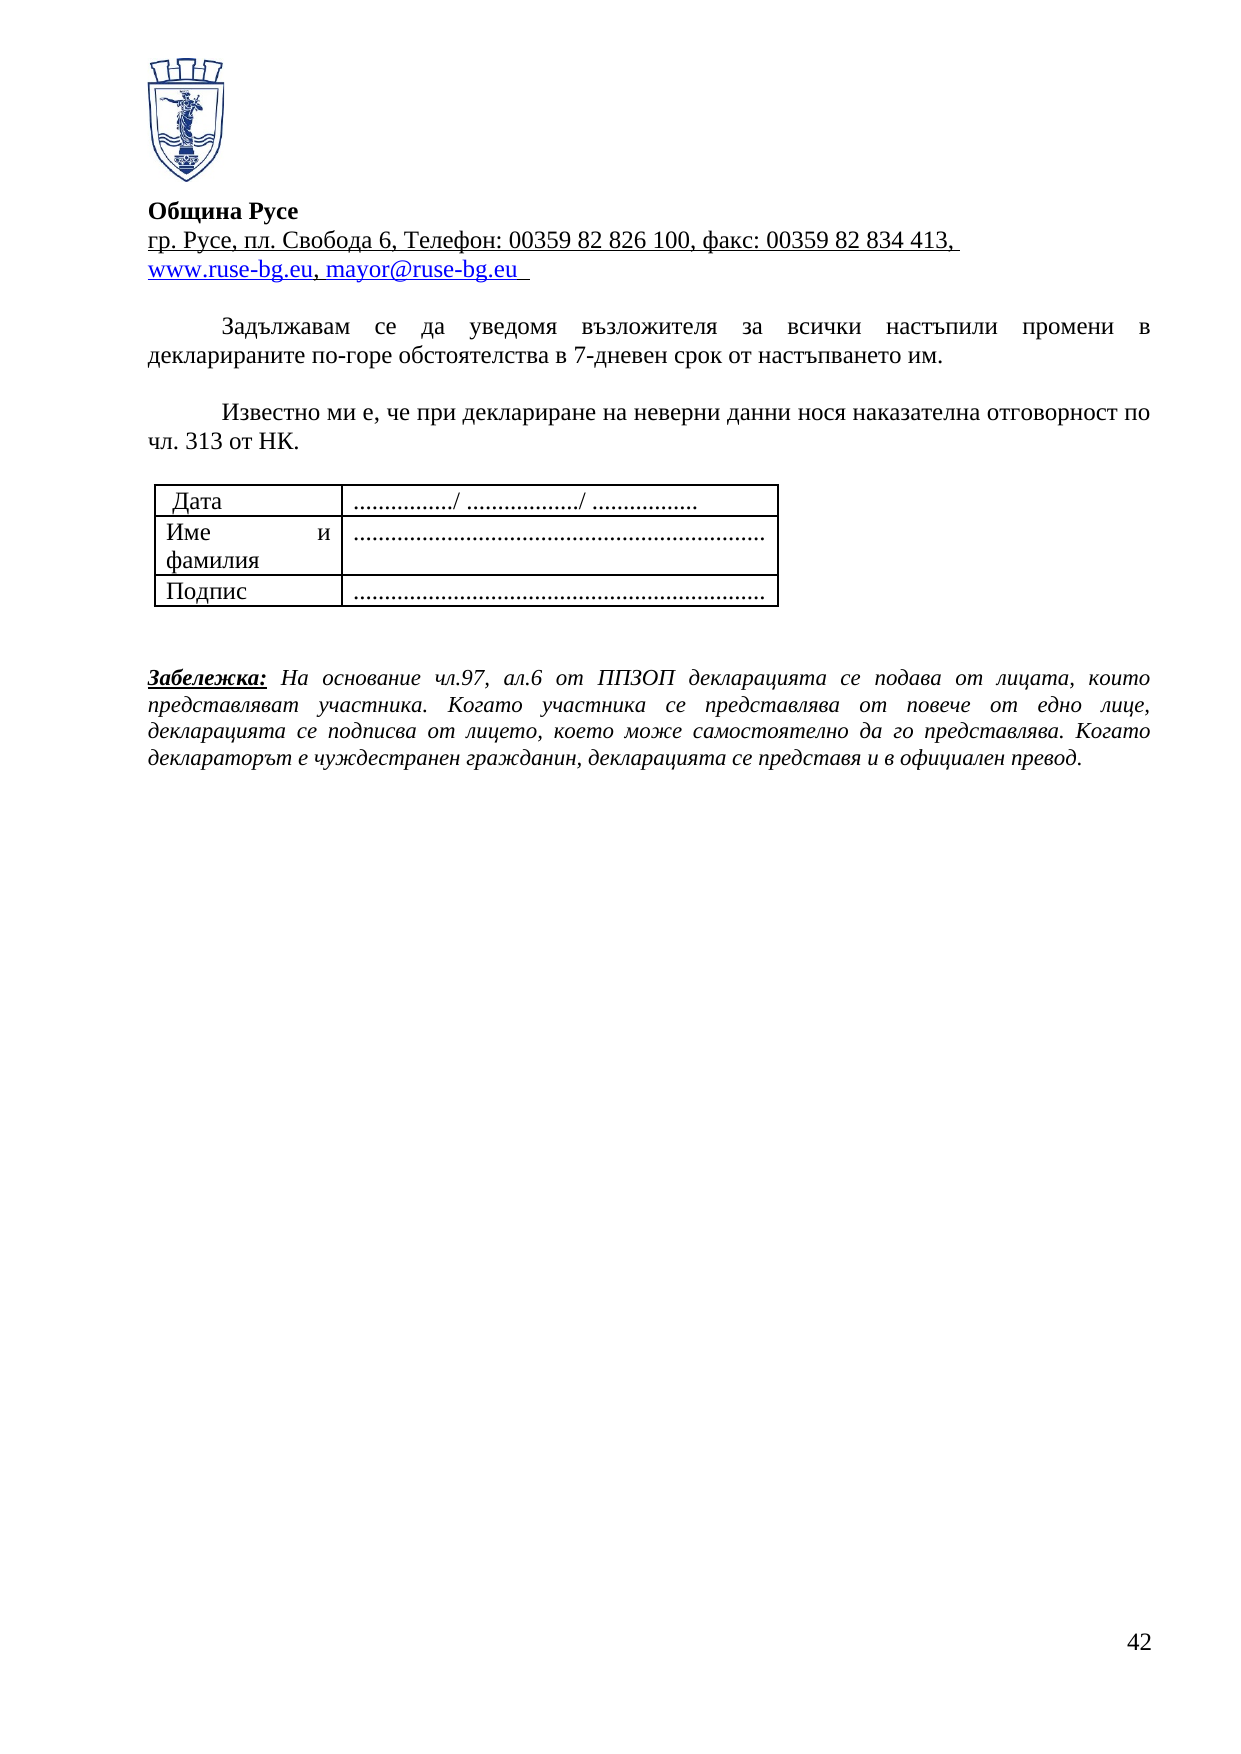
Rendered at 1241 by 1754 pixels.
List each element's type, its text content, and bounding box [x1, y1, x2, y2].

table_cell Подпис [156, 576, 341, 605]
picture [147, 58, 225, 182]
table_header ................/ ................../ ................. [343, 486, 777, 514]
table_cell .................................................................. [343, 576, 777, 605]
table_cell Име и фамилия [156, 517, 341, 574]
table_header Дата [156, 486, 341, 514]
text Забележка: На основание чл.97, ал.6 от ППЗОП декларацията се подава от лицата, които представляват участника. Когато участника се представлява от повече от едно лице, декларацията се подписва от лицето, което може самостоятелно да го представлява. Когато деклараторът е чуждестранен гражданин, декларацията се представя и в официален превод. [148, 664, 1152, 770]
text Известно ми е, че при деклариране на неверни данни нося наказателна отговорност по чл. 313 от НК. [148, 397, 1152, 455]
text Задължавам се да уведомя възложителя за всички настъпили промени в декларираните по-горе обстоятелства в 7-дневен срок от настъпването им. [148, 311, 1152, 369]
table_cell .................................................................. [343, 517, 777, 574]
